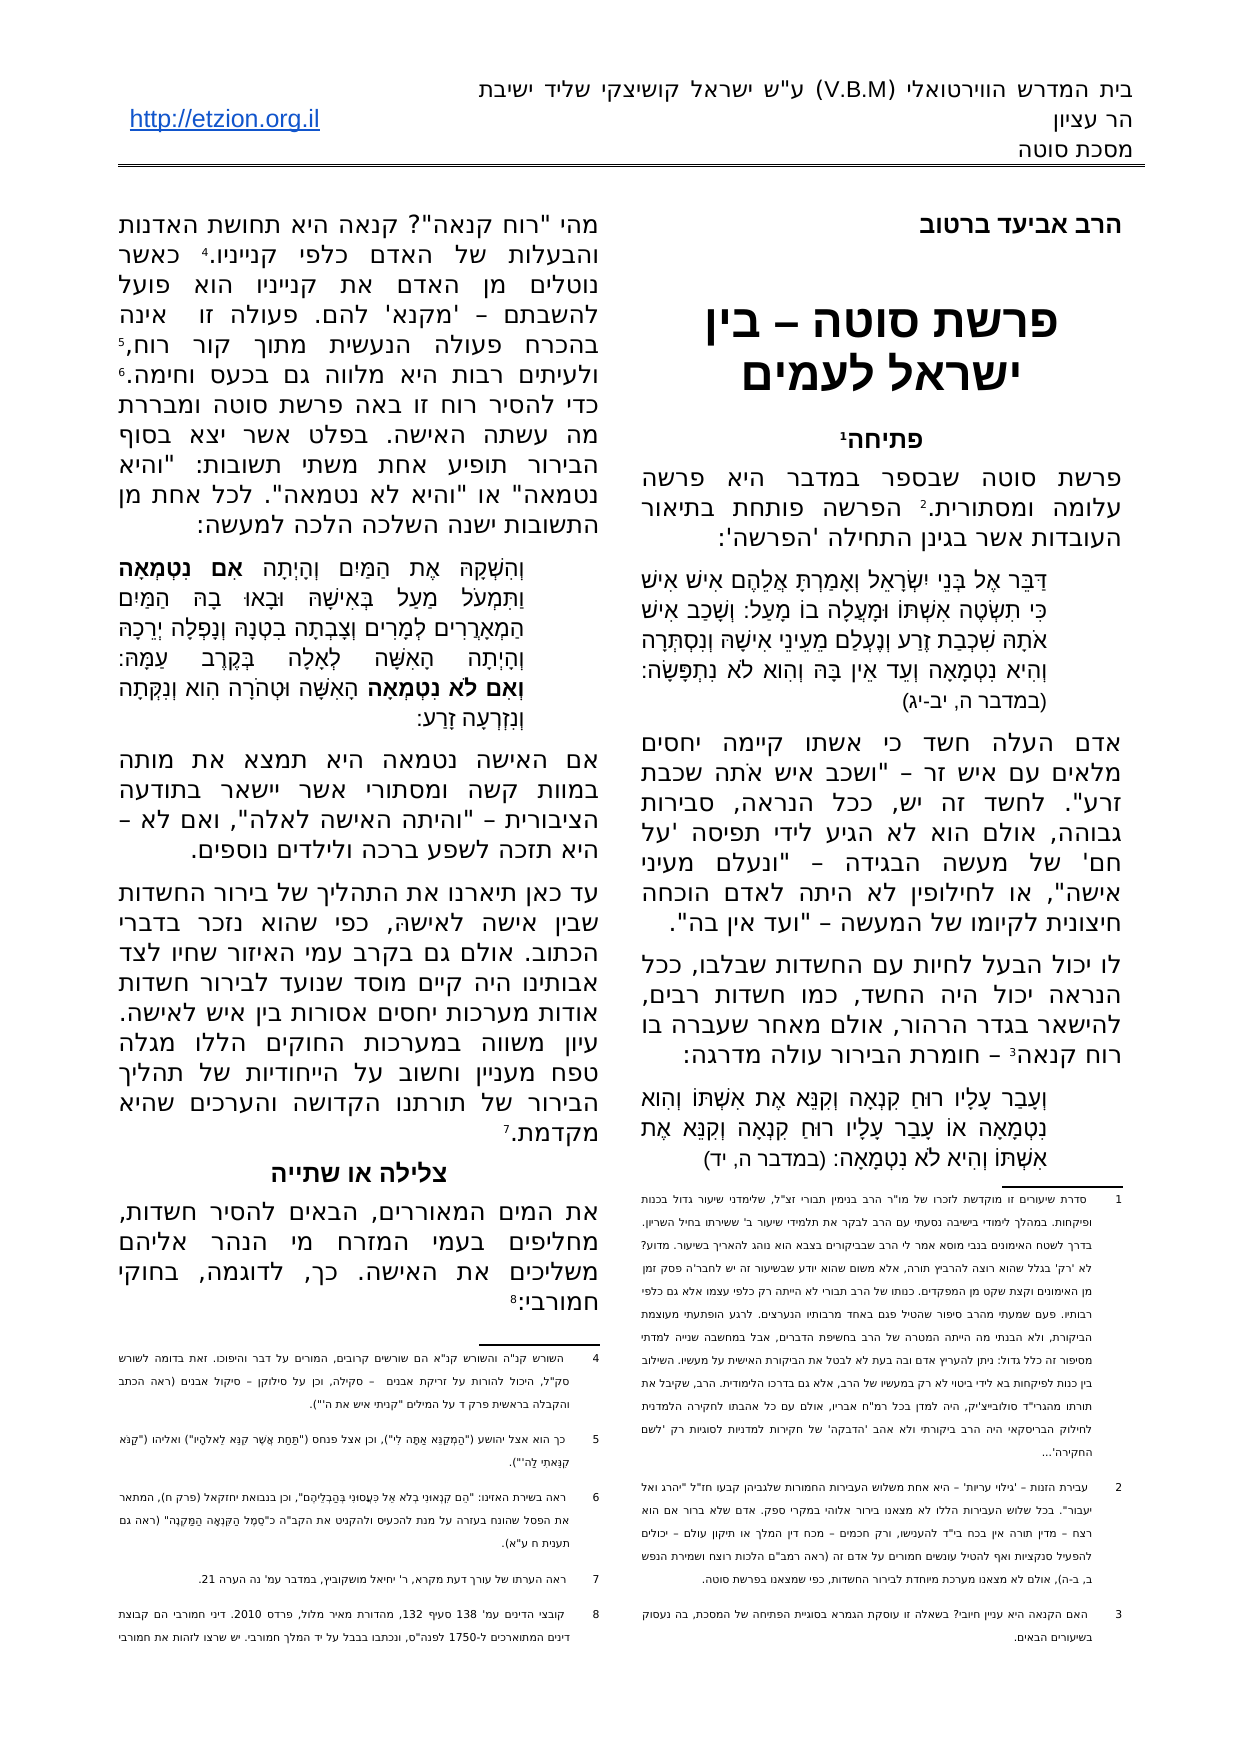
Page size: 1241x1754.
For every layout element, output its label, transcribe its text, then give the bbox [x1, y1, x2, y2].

text וְעָבַר עָלָיו רוּחַ קִנְאָה וְקִנֵּא אֶת אִשְׁתּוֹ וְהִוא נִטְמָאָה אוֹ עָבַר עָלָיו רוּחַ קִנְאָה וְקִנֵּא אֶת אִשְׁתּוֹ וְהִיא לֹא נִטְמָאָה: (במדבר ה, יד) [641, 1082, 1047, 1172]
subtitle פתיחה [641, 425, 1122, 454]
subtitle צלילה או שתייה [118, 1159, 599, 1188]
text הרב אביעד ברטוב [641, 209, 1122, 239]
text לו יכול הבעל לחיות עם החשדות שבלבו, ככל הנראה יכול היה החשד, כמו חשדות רבים, להישאר בגדר הרהור, אולם מאחר שעברה בו רוח קנאה – חומרת הבירור עולה מדרגה: [641, 949, 1122, 1069]
text וְהִשְׁקָהּ אֶת הַמַּיִם וְהָיְתָה אִם נִטְמְאָה וַתִּמְעֹל מַעַל בְּאִישָׁהּ וּבָאוּ בָהּ הַמַּיִם הַמְאָרֲרִים לְמָרִים וְצָבְתָה בִטְנָהּ וְנָפְלָה יְרֵכָהּ וְהָיְתָה הָאִשָּׁה לְאָלָה בְּקֶרֶב עַמָּהּ: וְאִם לֹא נִטְמְאָה הָאִשָּׁה וּטְהֹרָה הִוא וְנִקְּתָה וְנִזְרְעָה זָרַע: [118, 552, 524, 732]
text את המים המאוררים, הבאים להסיר חשדות, מחליפים בעמי המזרח מי הנהר אליהם משליכים את האישה. כך, לדוגמה, בחוקי חמורבי: [118, 1197, 599, 1317]
text עד כאן תיארנו את התהליך של בירור החשדות שבין אישה לאישהּ, כפי שהוא נזכר בדברי הכתוב. אולם גם בקרב עמי האיזור שחיו לצד אבותינו היה קיים מוסד שנועד לבירור חשדות אודות מערכות יחסים אסורות בין איש לאישה. עיון משווה במערכות החוקים הללו מגלה טפח מעניין וחשוב על הייחודיות של תהליך הבירור של תורתנו הקדושה והערכים שהיא מקדמת. [118, 877, 599, 1147]
subtitle פרשת סוטה – בין ישראל לעמים [641, 294, 1122, 400]
text אדם העלה חשד כי אשתו קיימה יחסים מלאים עם איש זר – "ושכב איש אֹתה שכבת זרע". לחשד זה יש, ככל הנראה, סבירות גבוהה, אולם הוא לא הגיע לידי תפיסה 'על חם' של מעשה הבגידה – "ונעלם מעיני אישה", או לחילופין לא היתה לאדם הוכחה חיצונית לקיומו של המעשה – "ועד אין בה". [641, 727, 1122, 937]
text מהי "רוח קנאה"? קנאה היא תחושת האדנות והבעלות של האדם כלפי קנייניו. כאשר נוטלים מן האדם את קנייניו הוא פועל להשבתם – 'מקנא' להם. פעולה זו אינה בהכרח פעולה הנעשית מתוך קור רוח, ולעיתים רבות היא מלווה גם בכעס וחימה. כדי להסיר רוח זו באה פרשת סוטה ומבררת מה עשתה האישה. בפלט אשר יצא בסוף הבירור תופיע אחת משתי תשובות: "והיא נטמאה" או "והיא לא נטמאה". לכל אחת מן התשובות ישנה השלכה הלכה למעשה: [118, 209, 599, 539]
text פרשת סוטה שבספר במדבר היא פרשה עלומה ומסתורית. הפרשה פותחת בתיאור העובדות אשר בגינן התחילה 'הפרשה': [641, 462, 1122, 552]
text אם האישה נטמאה היא תמצא את מותה במוות קשה ומסתורי אשר יישאר בתודעה הציבורית – "והיתה האישה לאלה", ואם לא – היא תזכה לשפע ברכה ולילדים נוספים. [118, 744, 599, 864]
text דַּבֵּר אֶל בְּנֵי יִשְׂרָאֵל וְאָמַרְתָּ אֲלֵהֶם אִישׁ אִישׁ כִּי תִשְׂטֶה אִשְׁתּוֹ וּמָעֲלָה בוֹ מָעַל: וְשָׁכַב אִישׁ אֹתָהּ שִׁכְבַת זֶרַע וְנֶעְלַם מֵעֵינֵי אִישָׁהּ וְנִסְתְּרָה וְהִיא נִטְמָאָה וְעֵד אֵין בָּהּ וְהִוא לֹא נִתְפָּשָׂה: (במדבר ה, יב-יג) [641, 564, 1047, 714]
